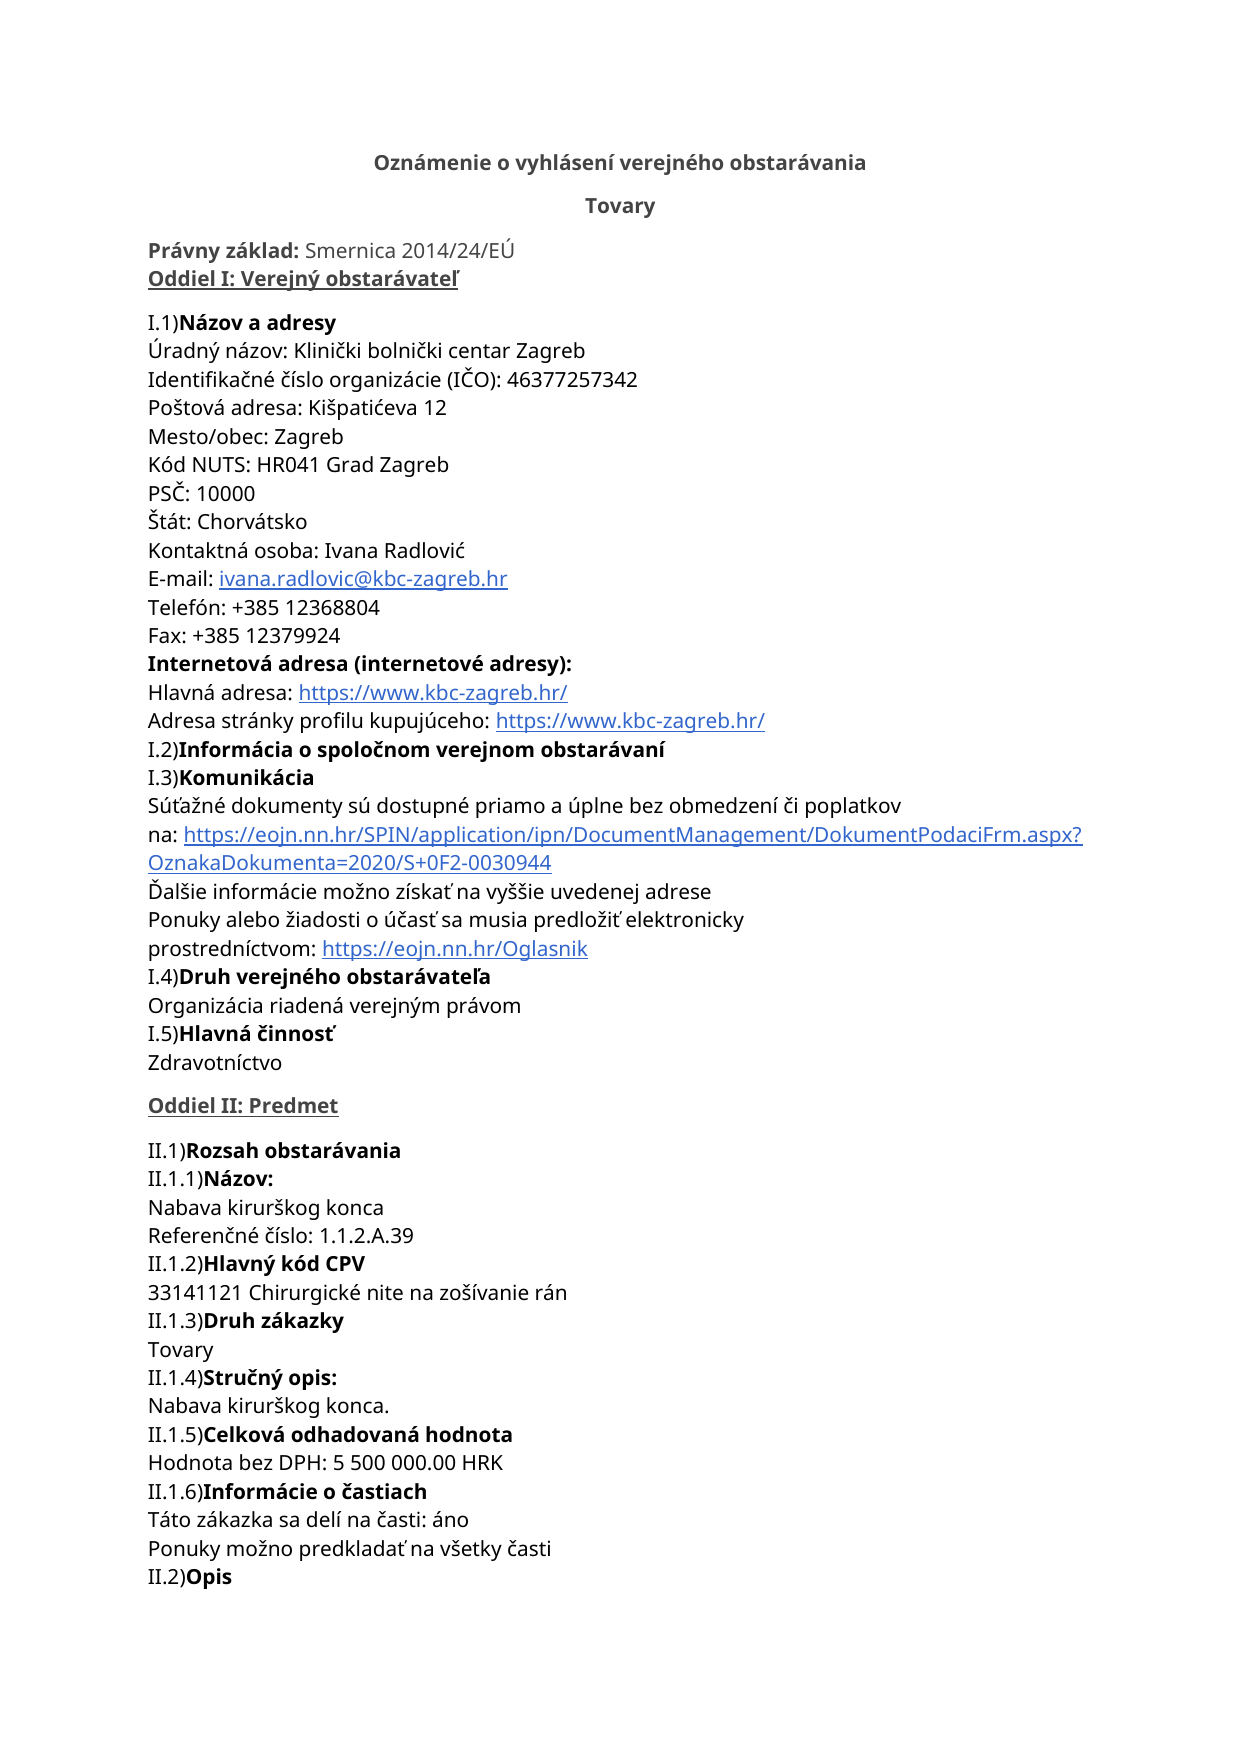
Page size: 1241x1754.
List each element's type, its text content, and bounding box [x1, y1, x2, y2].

text Táto zákazka sa delí na časti: áno [148, 1505, 1093, 1534]
text Zdravotníctvo [148, 1048, 1093, 1076]
text Nabava kirurškog konca [148, 1193, 1093, 1221]
text Ponuky alebo žiadosti o účasť sa musia predložiť elektronicky prostredníctvom: https://eojn.nn.hr/Oglasnik [148, 905, 1093, 962]
text Hodnota bez DPH: 5 500 000.00 HRK [148, 1448, 1093, 1477]
text II.1.6)Informácie o častiach [148, 1477, 1093, 1505]
text Ponuky možno predkladať na všetky časti [148, 1534, 1093, 1562]
text II.1)Rozsah obstarávania [148, 1136, 1093, 1164]
text II.1.1)Názov: [148, 1164, 1093, 1193]
text Adresa stránky profilu kupujúceho: https://www.kbc-zagreb.hr/ [148, 706, 1093, 735]
text Internetová adresa (internetové adresy): [148, 649, 1093, 678]
text Úradný názov: Klinički bolnički centar Zagreb Identifikačné číslo organizácie (IČO): 46377257342 Poštová adresa: Kišpatićeva 12 Mesto/obec: Zagreb Kód NUTS: HR041 Grad Zagreb PSČ: 10000 Štát: Chorvátsko Kontaktná osoba: Ivana Radlović E-mail: ivana.radlovic@kbc-zagreb.hr Telefón: +385 12368804 Fax: +385 12379924 [148, 337, 1093, 649]
text Súťažné dokumenty sú dostupné priamo a úplne bez obmedzení či poplatkov na: https://eojn.nn.hr/SPIN/application/ipn/DocumentManagement/DokumentPodaciFrm.aspx?OznakaDokumenta=2020/S+0F2-0030944 [148, 792, 1093, 877]
text II.1.4)Stručný opis: [148, 1363, 1093, 1392]
text Oznámenie o vyhlásení verejného obstarávania [148, 148, 1093, 176]
text I.1)Názov a adresy [148, 308, 1093, 337]
text Oddiel I: Verejný obstarávateľ [148, 264, 1093, 293]
text Hlavná adresa: https://www.kbc-zagreb.hr/ [148, 678, 1093, 706]
text Oddiel II: Predmet [148, 1092, 1093, 1120]
text II.1.2)Hlavný kód CPV [148, 1249, 1093, 1278]
text II.1.5)Celková odhadovaná hodnota [148, 1420, 1093, 1448]
text Ďalšie informácie možno získať na vyššie uvedenej adrese [148, 877, 1093, 905]
text Tovary [148, 1335, 1093, 1363]
text Tovary [148, 192, 1093, 220]
text II.2)Opis [148, 1562, 1093, 1591]
text Právny základ: Smernica 2014/24/EÚ [148, 236, 1093, 264]
text Nabava kirurškog konca. [148, 1392, 1093, 1420]
text Referenčné číslo: 1.1.2.A.39 [148, 1221, 1093, 1249]
text I.2)Informácia o spoločnom verejnom obstarávaní [148, 735, 1093, 763]
text II.1.3)Druh zákazky [148, 1306, 1093, 1335]
text I.3)Komunikácia [148, 763, 1093, 792]
text Organizácia riadená verejným právom [148, 991, 1093, 1019]
text 33141121 Chirurgické nite na zošívanie rán [148, 1278, 1093, 1306]
text I.4)Druh verejného obstarávateľa [148, 962, 1093, 991]
text I.5)Hlavná činnosť [148, 1019, 1093, 1048]
